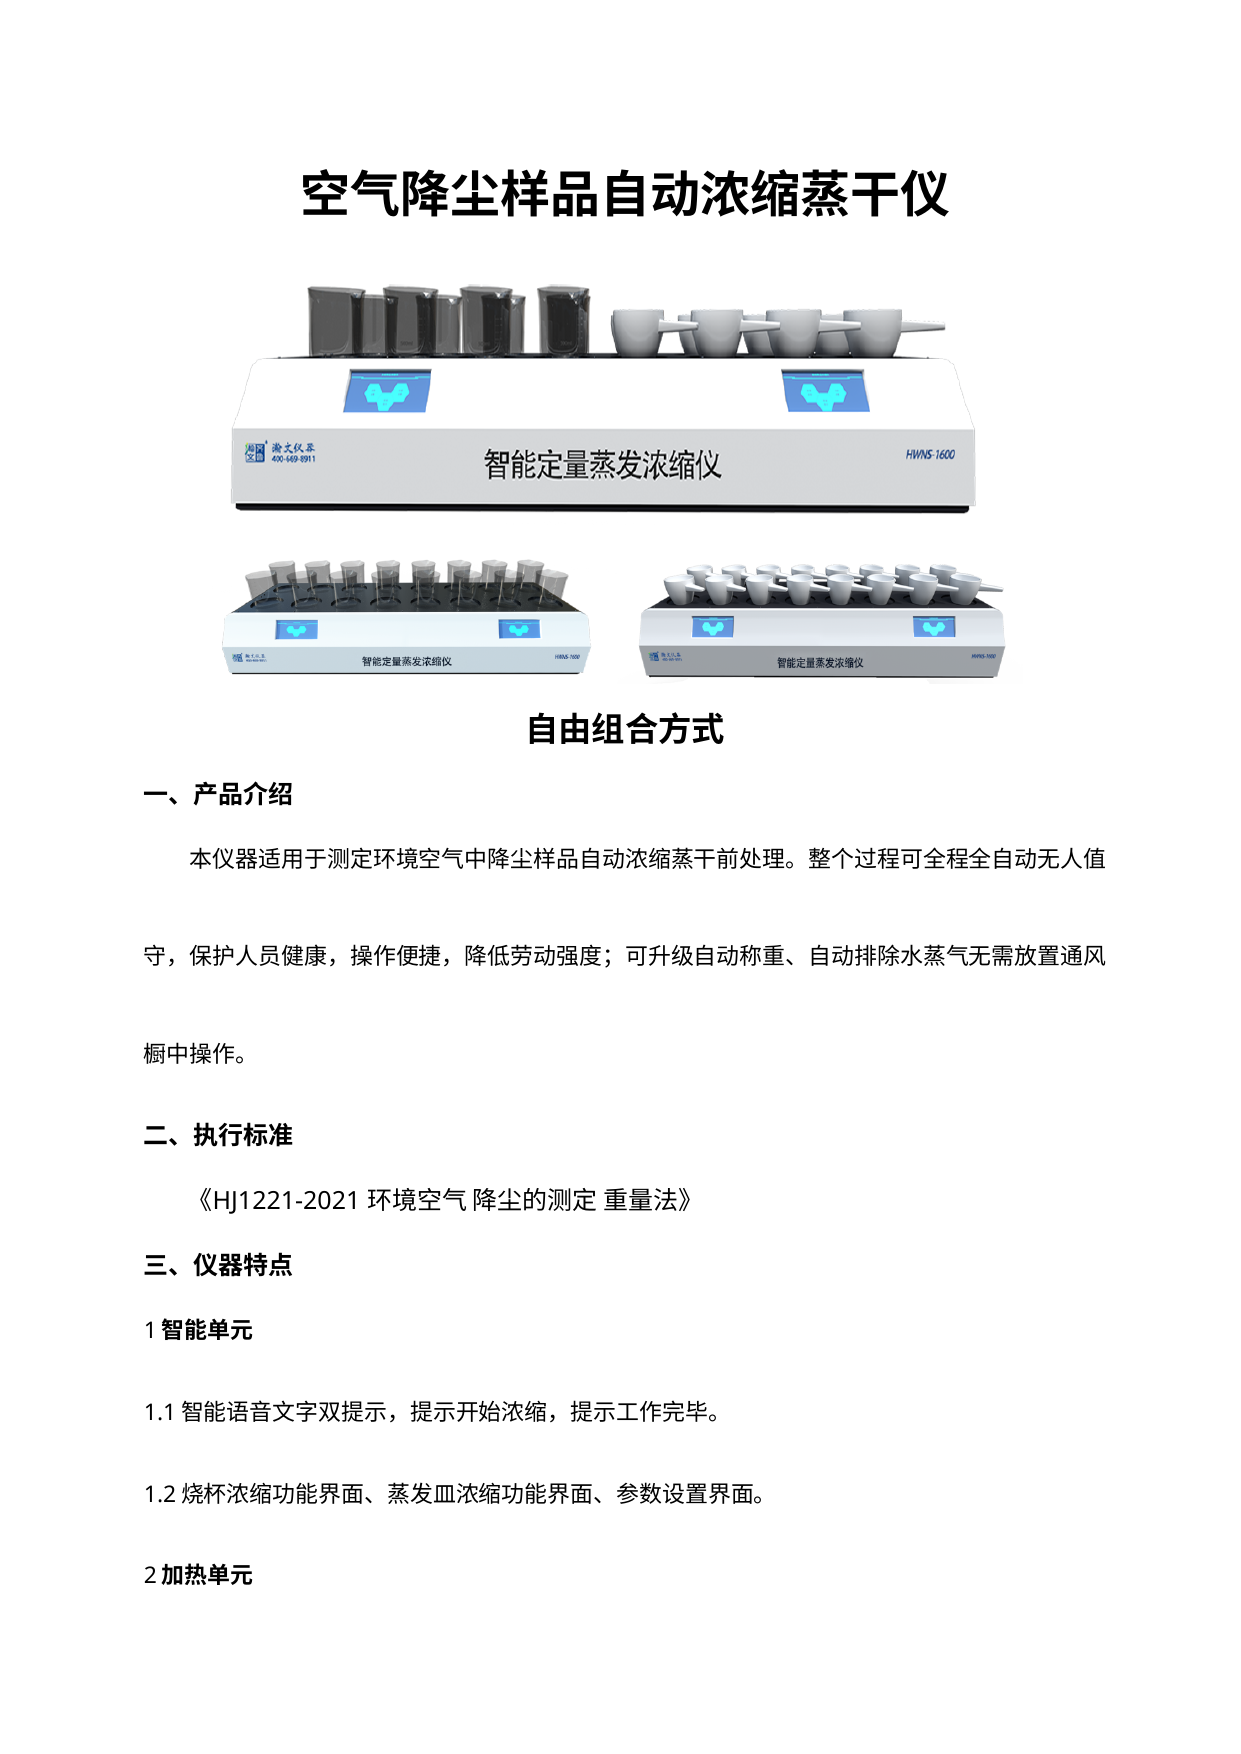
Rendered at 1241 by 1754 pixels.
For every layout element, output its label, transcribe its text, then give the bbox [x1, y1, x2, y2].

text 空气降尘样品自动浓缩蒸干仪 [144, 142, 1106, 240]
text 1.2烧杯浓缩功能界面、蒸发皿浓缩功能界面、参数设置界面。 [144, 1460, 1106, 1525]
picture [194, 553, 1034, 684]
text 2加热单元 [144, 1541, 1106, 1606]
picture [182, 272, 1023, 525]
text 《HJ1221-2021 环境空气 降尘的测定 重量法》 [144, 1166, 1106, 1231]
text 三、仪器特点 [144, 1231, 1106, 1296]
text 一、产品介绍 [144, 760, 1106, 825]
text 二、执行标准 [144, 1101, 1106, 1166]
text 本仪器适用于测定环境空气中降尘样品自动浓缩蒸干前处理。整个过程可全程全自动无人值守，保护人员健康，操作便捷，降低劳动强度；可升级自动称重、自动排除水蒸气无需放置通风橱中操作。 [144, 825, 1106, 1085]
text 1智能单元 [144, 1296, 1106, 1361]
text 1.1智能语音文字双提示，提示开始浓缩，提示工作完毕。 [144, 1378, 1106, 1443]
